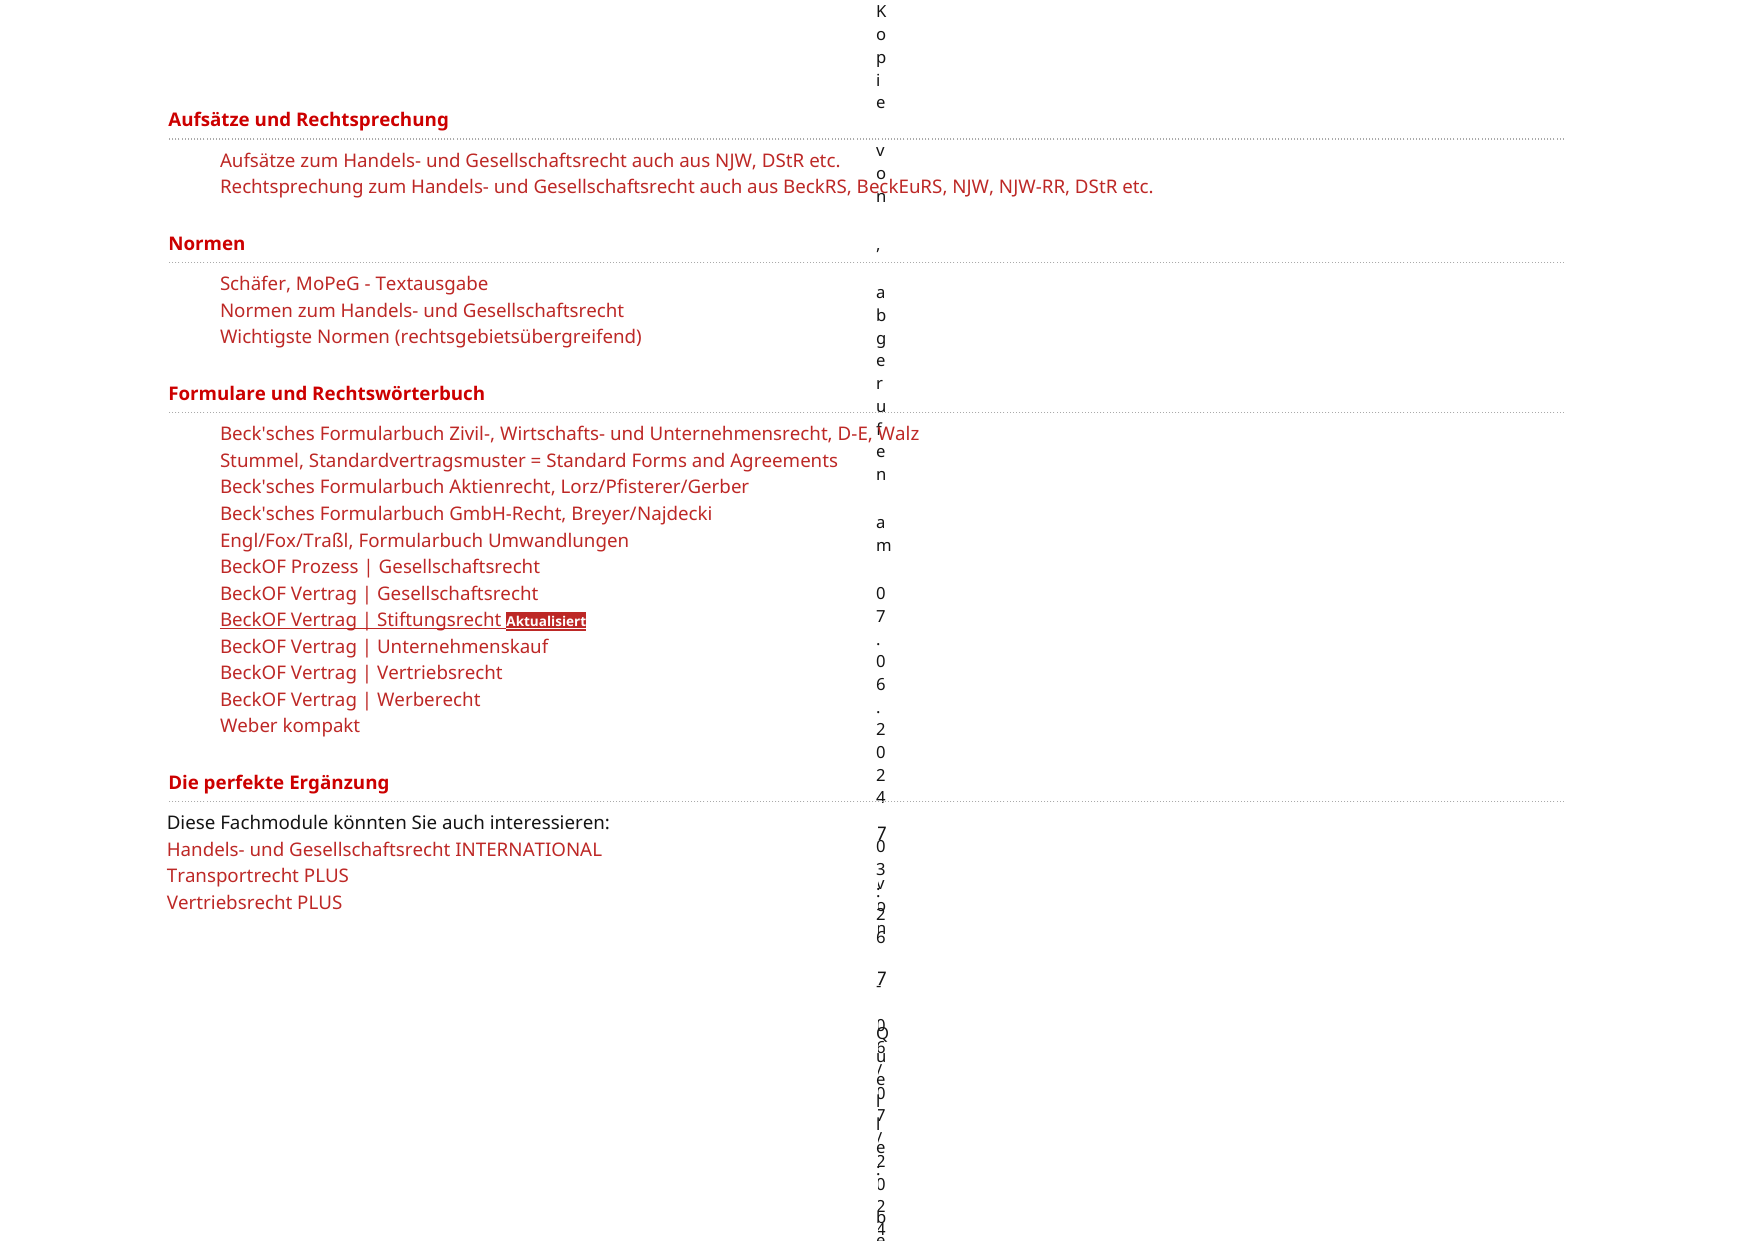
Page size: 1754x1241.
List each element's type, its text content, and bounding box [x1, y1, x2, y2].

text Engl/​Fox/​Traßl, Formularbuch Umwandlungen [199, 526, 1566, 552]
text Aufsätze und Rechtsprechung [168, 99, 1564, 140]
text Formulare und Rechtswörterbuch [168, 373, 1564, 413]
text Schäfer, MoPeG - Textausgabe [199, 269, 1566, 296]
text Wichtigste Normen (rechtsgebietsübergreifend) [199, 323, 1566, 349]
text Aufsätze zum Handels- und Gesellschaftsrecht auch aus NJW, DStR etc. [199, 146, 1566, 173]
text Handels- und Gesellschaftsrecht INTERNATIONAL [167, 835, 1566, 862]
text BeckOF Vertrag | Vertriebsrecht [199, 659, 1566, 685]
text Stummel, Standardvertragsmuster = Standard Forms and Agreements [199, 446, 1566, 473]
text Transportrecht PLUS [167, 862, 1566, 888]
text Beck'sches Formularbuch Zivil-, Wirtschafts- und Unternehmensrecht, D-E, Walz [199, 419, 1566, 446]
text BeckOF Prozess | Gesellschaftsrecht [199, 552, 1566, 579]
text Normen zum Handels- und Gesellschaftsrecht [199, 296, 1566, 323]
text Beck'sches Formularbuch Aktienrecht, Lorz/​Pfisterer/​Gerber [199, 473, 1566, 499]
text Weber kompakt [199, 712, 1566, 738]
text Die perfekte Ergänzung [168, 762, 1564, 802]
text Vertriebsrecht PLUS [167, 888, 1566, 915]
text BeckOF Vertrag | Werberecht [199, 685, 1566, 712]
text Normen [168, 223, 1564, 263]
text Rechtsprechung zum Handels- und Gesellschaftsrecht auch aus BeckRS, BeckEuRS, NJW, NJW-RR, DStR etc. [199, 173, 1566, 199]
text Diese Fachmodule könnten Sie auch interessieren: [167, 809, 1566, 835]
text Beck'sches Formularbuch GmbH-Recht, Breyer/​Najdecki [199, 499, 1566, 526]
text BeckOF Vertrag | Unternehmenskauf [199, 632, 1566, 659]
text BeckOF Vertrag | Stiftungsrecht Aktualisiert [199, 606, 1566, 632]
text BeckOF Vertrag | Gesellschaftsrecht [199, 579, 1566, 606]
